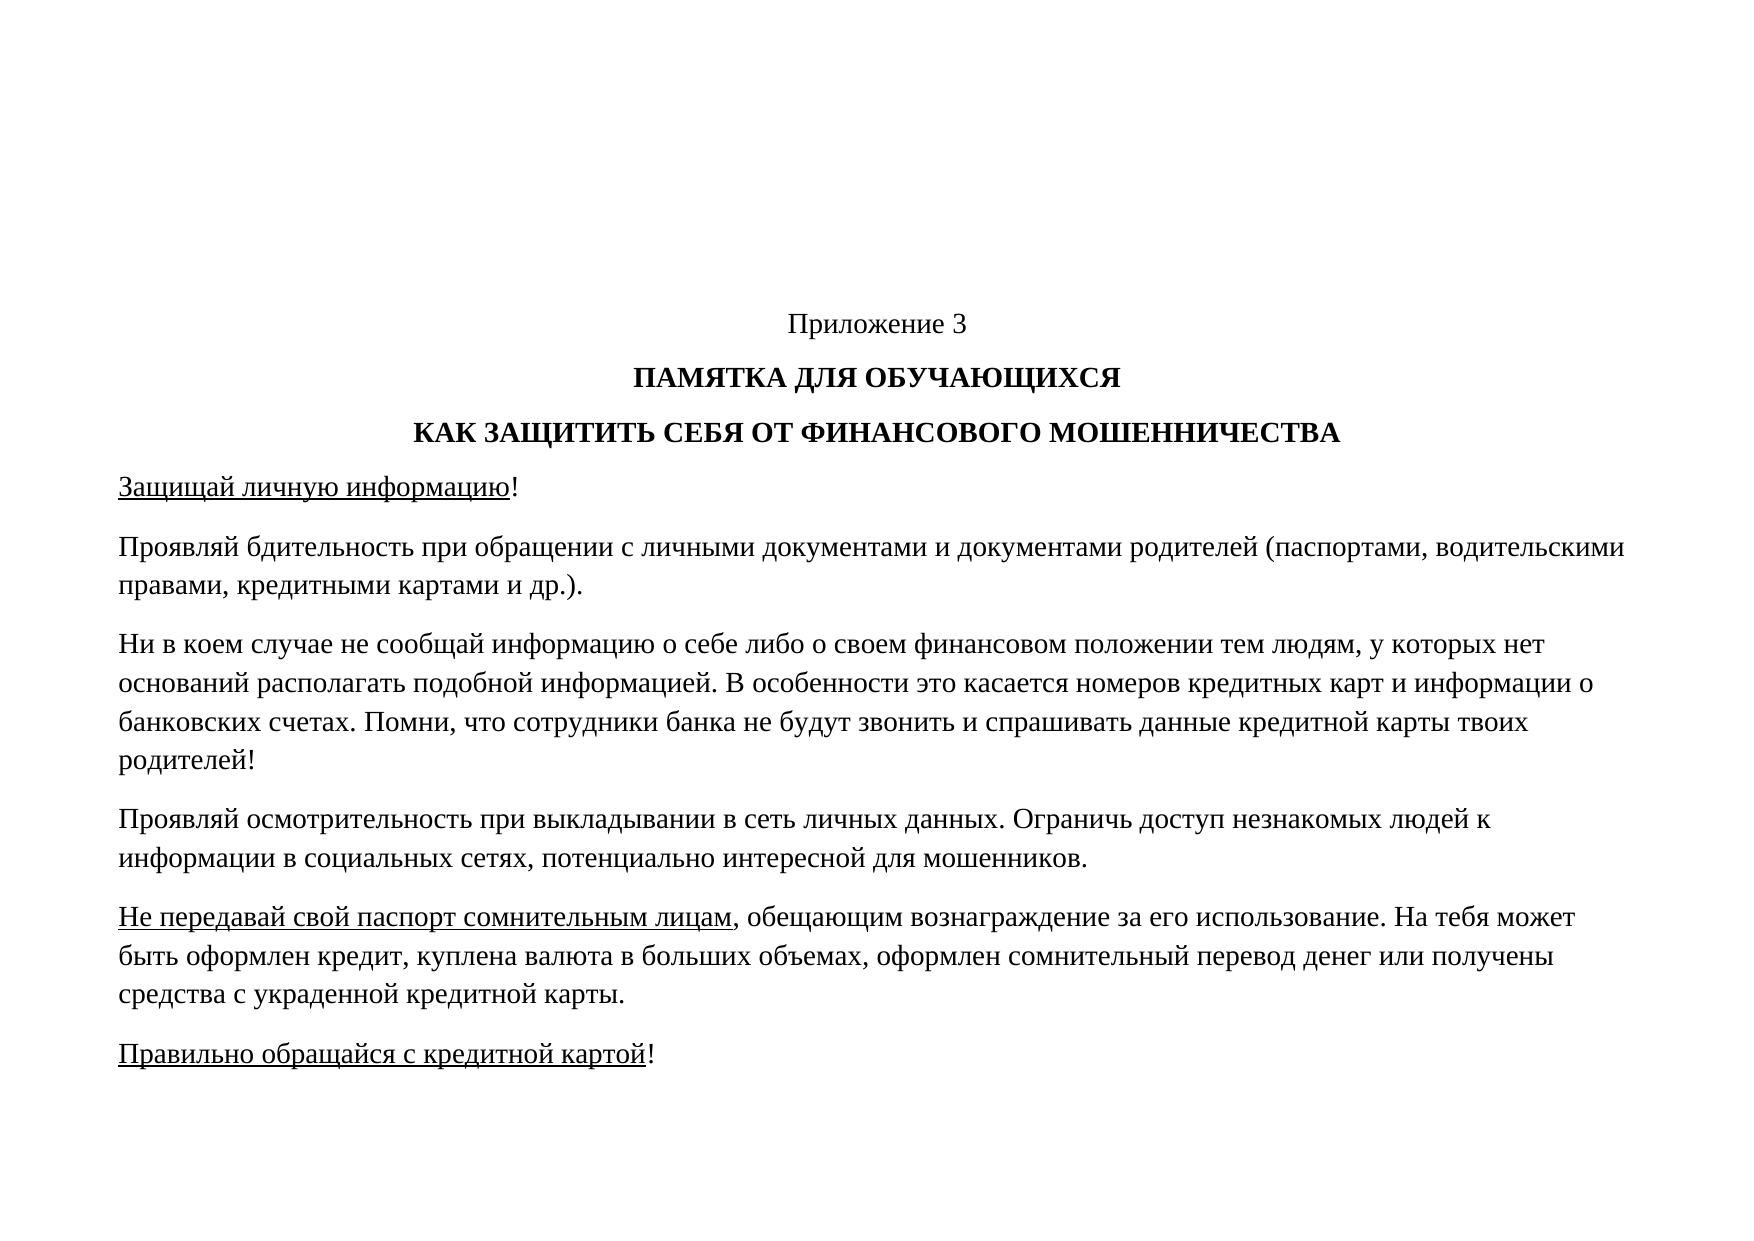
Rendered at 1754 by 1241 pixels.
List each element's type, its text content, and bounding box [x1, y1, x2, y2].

text Проявляй осмотрительность при выкладывании в сеть личных данных. Ограничь доступ незнакомых людей к информации в социальных сетях, потенциально интересной для мошенников. [118, 802, 1636, 874]
text Защищай личную информацию! [118, 469, 1636, 503]
text КАК ЗАЩИТИТЬ СЕБЯ ОТ ФИНАНСОВОГО МОШЕННИЧЕСТВА [118, 415, 1636, 448]
text Приложение 3 [118, 306, 1636, 340]
text Проявляй бдительность при обращении с личными документами и документами родителей (паспортами, водительскими правами, кредитными картами и др.). [118, 529, 1636, 601]
text ПАМЯТКА ДЛЯ ОБУЧАЮЩИХСЯ [118, 361, 1636, 394]
text Не передавай свой паспорт сомнительным лицам, обещающим вознаграждение за его использование. На тебя может быть оформлен кредит, куплена валюта в больших объемах, оформлен сомнительный перевод денег или получены средства с украденной кредитной карты. [118, 899, 1636, 1010]
text Ни в коем случае не сообщай информацию о себе либо о своем финансовом положении тем людям, у которых нет оснований располагать подобной информацией. В особенности это касается номеров кредитных карт и информации о банковских счетах. Помни, что сотрудники банка не будут звонить и спрашивать данные кредитной карты твоих родителей! [118, 627, 1636, 776]
text Правильно обращайся с кредитной картой! [118, 1036, 1636, 1069]
